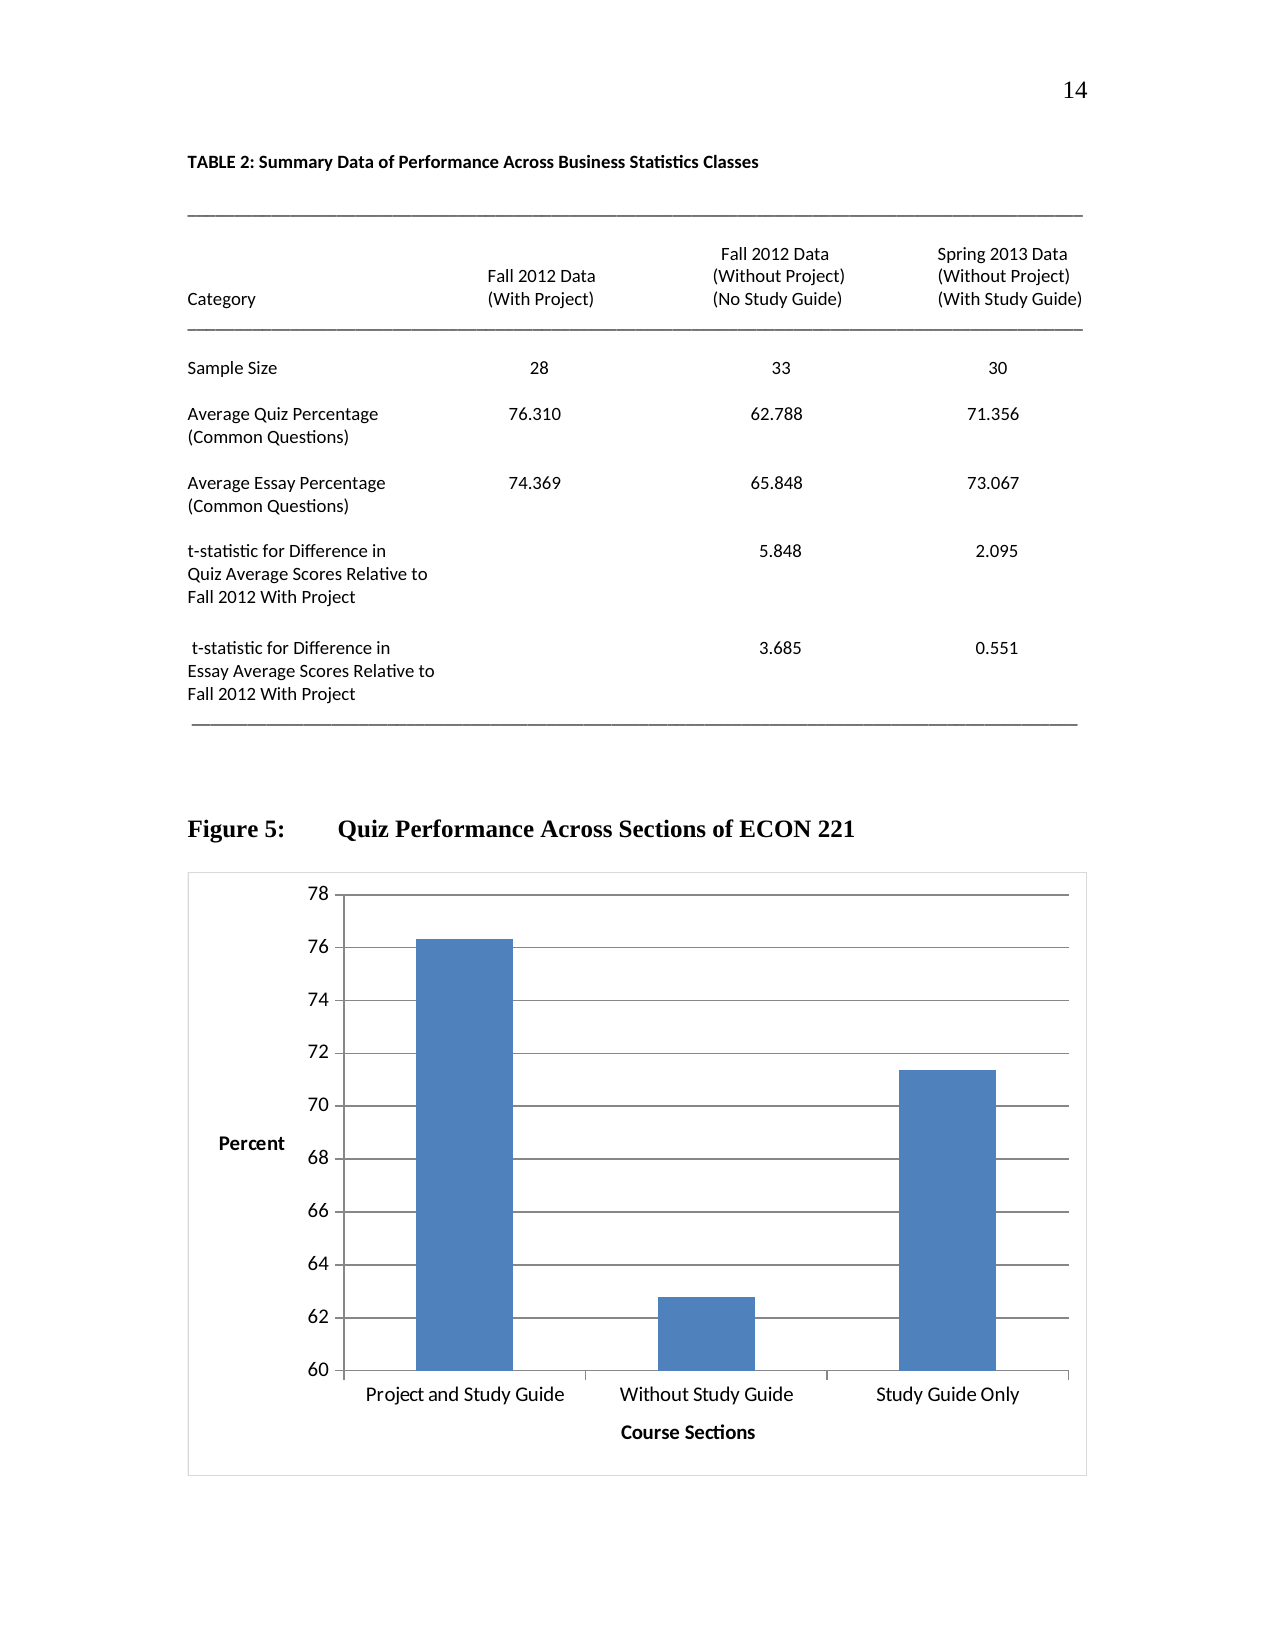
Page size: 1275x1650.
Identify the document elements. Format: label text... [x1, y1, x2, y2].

text TABLE 2: Summary Data of Performance Across Business Statistics Classes [187, 150, 1087, 173]
text Essay Average Scores Relative to [187, 659, 1087, 682]
text ________________________________________________________________________________________________ [187, 310, 1087, 333]
text _______________________________________________________________________________________________ [187, 705, 1087, 728]
text Figure 5: Quiz Performance Across Sections of ECON 221 [187, 814, 1087, 843]
text (Common Questions) [187, 425, 1087, 448]
text Fall 2012 With Project [187, 585, 1087, 608]
text Category (With Project) (No Study Guide) (With Study Guide) [187, 287, 1087, 310]
text Average Essay Percentage 74.369 65.848 73.067 [187, 471, 1087, 494]
text ________________________________________________________________________________________________ [187, 196, 1087, 219]
text Quiz Average Scores Relative to [187, 562, 1087, 585]
text Fall 2012 Data (Without Project) (Without Project) [187, 264, 1087, 287]
text Fall 2012 Data Spring 2013 Data [187, 242, 1087, 264]
text t-statistic for Difference in 5.848 2.095 [187, 539, 1087, 562]
text (Common Questions) [187, 494, 1087, 517]
text Average Quiz Percentage 76.310 62.788 71.356 [187, 402, 1087, 425]
text Fall 2012 With Project [187, 682, 1087, 705]
text t-statistic for Difference in 3.685 0.551 [187, 636, 1087, 659]
text Sample Size 28 33 30 [187, 356, 1087, 379]
